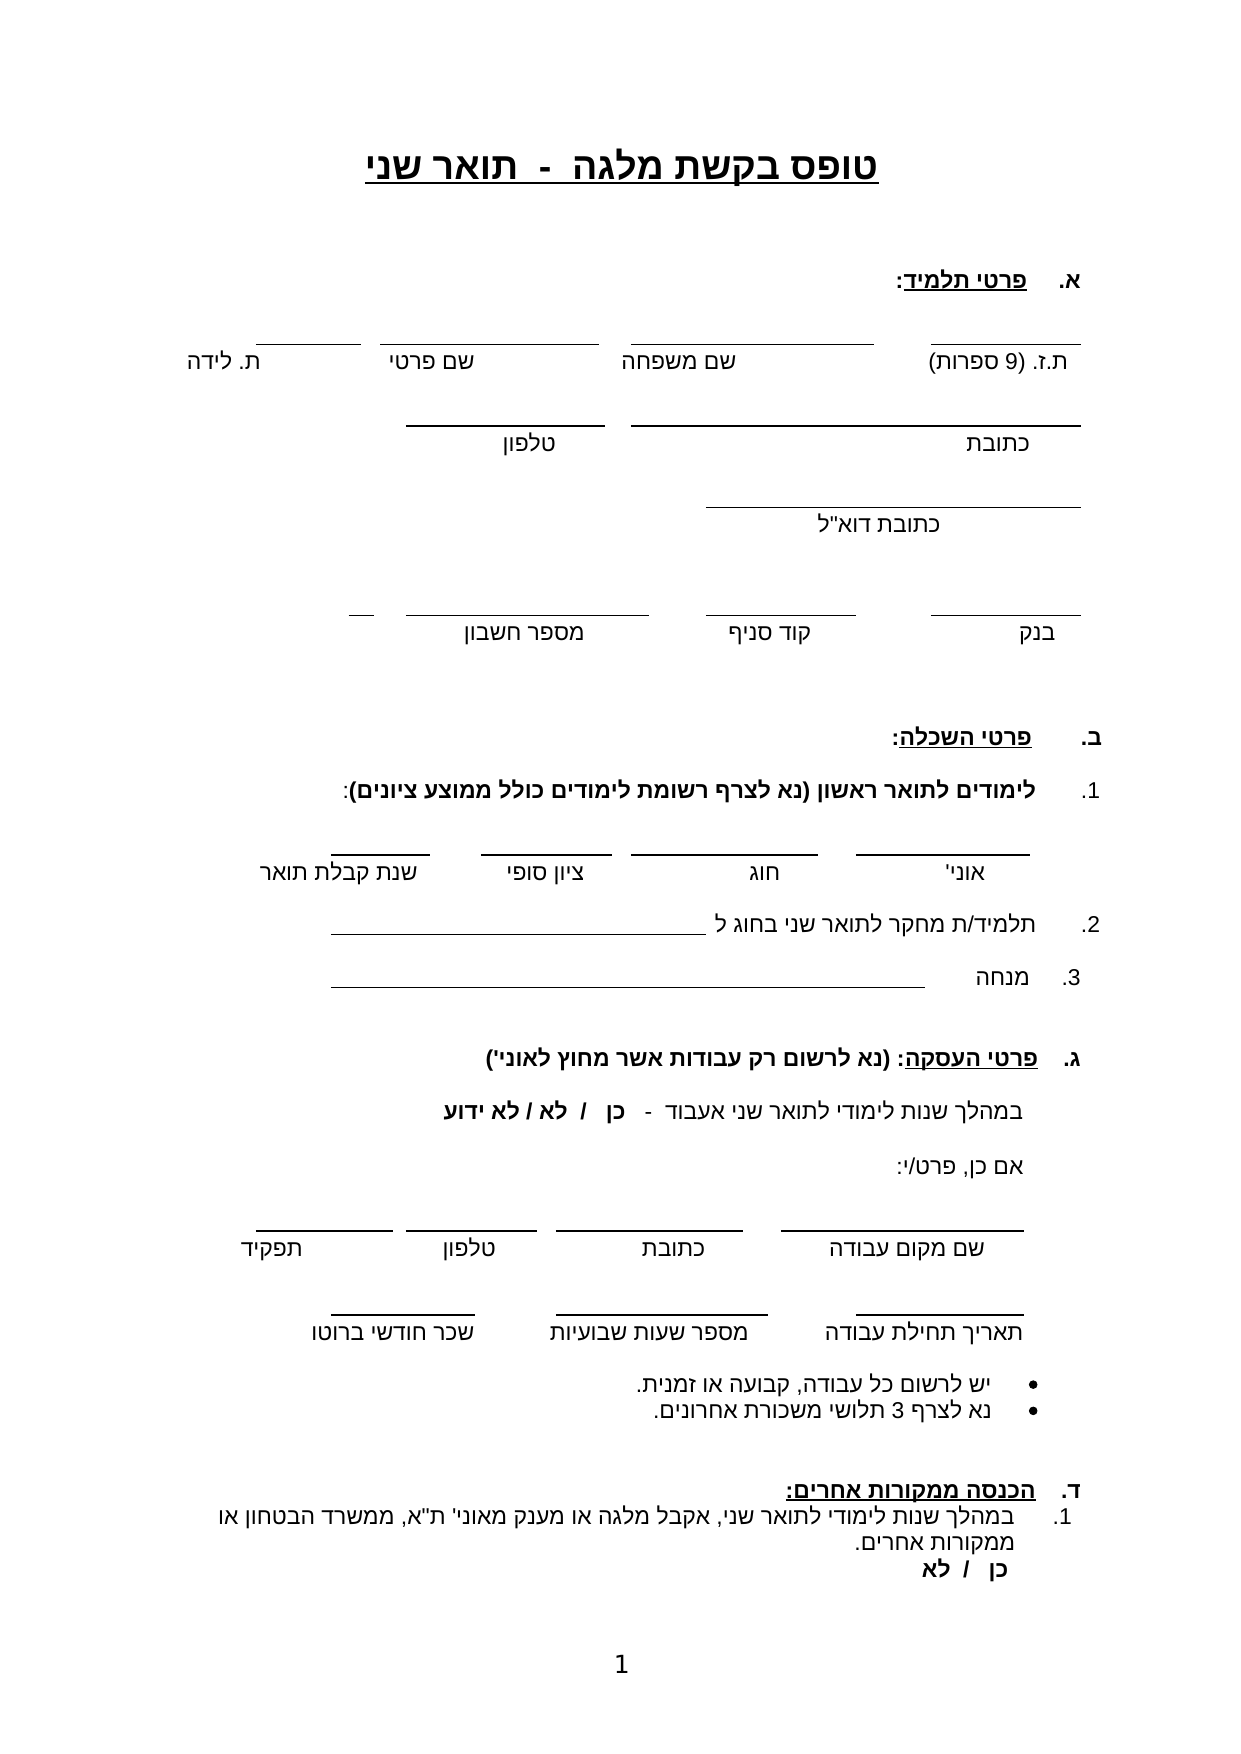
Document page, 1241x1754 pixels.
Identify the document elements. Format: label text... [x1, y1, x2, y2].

text כתובת דוא"ל [162, 511, 1081, 537]
subtitle טופס בקשת מלגה - תואר שני [162, 144, 1081, 188]
list נא לצרף 3 תלושי משכורת אחרונים. [162, 1397, 1029, 1424]
list תלמיד/ת מחקר לתואר שני בחוג ל [162, 911, 1081, 937]
text תאריך תחילת עבודה מספר שעות שבועיות שכר חודשי ברוטו [162, 1318, 1081, 1345]
text כתובת טלפון [162, 429, 1081, 456]
text אם כן, פרט/י: [162, 1153, 1081, 1179]
text 3. מנחה [162, 964, 1081, 990]
text בנק קוד סניף מספר חשבון [162, 619, 1081, 645]
text אוני' חוג ציון סופי שנת קבלת תואר [162, 858, 1081, 885]
list יש לרשום כל עבודה, קבועה או זמנית. [162, 1371, 1029, 1397]
list במהלך שנות לימודי לתואר שני, אקבל מלגה או מענק מאוני' ת"א, ממשרד הבטחון או ממקורות אחרים. [162, 1503, 1053, 1556]
list לימודים לתואר ראשון (נא לצרף רשומת לימודים כולל ממוצע ציונים): [162, 777, 1081, 803]
text ד. הכנסה ממקורות אחרים: [162, 1477, 1081, 1503]
text ת.ז. (9 ספרות) שם משפחה שם פרטי ת. לידה [162, 348, 1081, 374]
text כן / לא [162, 1556, 1053, 1582]
text ג. פרטי העסקה: (נא לרשום רק עבודות אשר מחוץ לאוני') [162, 1045, 1081, 1072]
text שם מקום עבודה כתובת טלפון תפקיד [162, 1234, 1081, 1261]
list פרטי השכלה: [162, 724, 1081, 751]
text א. פרטי תלמיד: [162, 267, 1081, 293]
text במהלך שנות לימודי לתואר שני אעבוד - כן / לא / לא ידוע [162, 1098, 1081, 1124]
